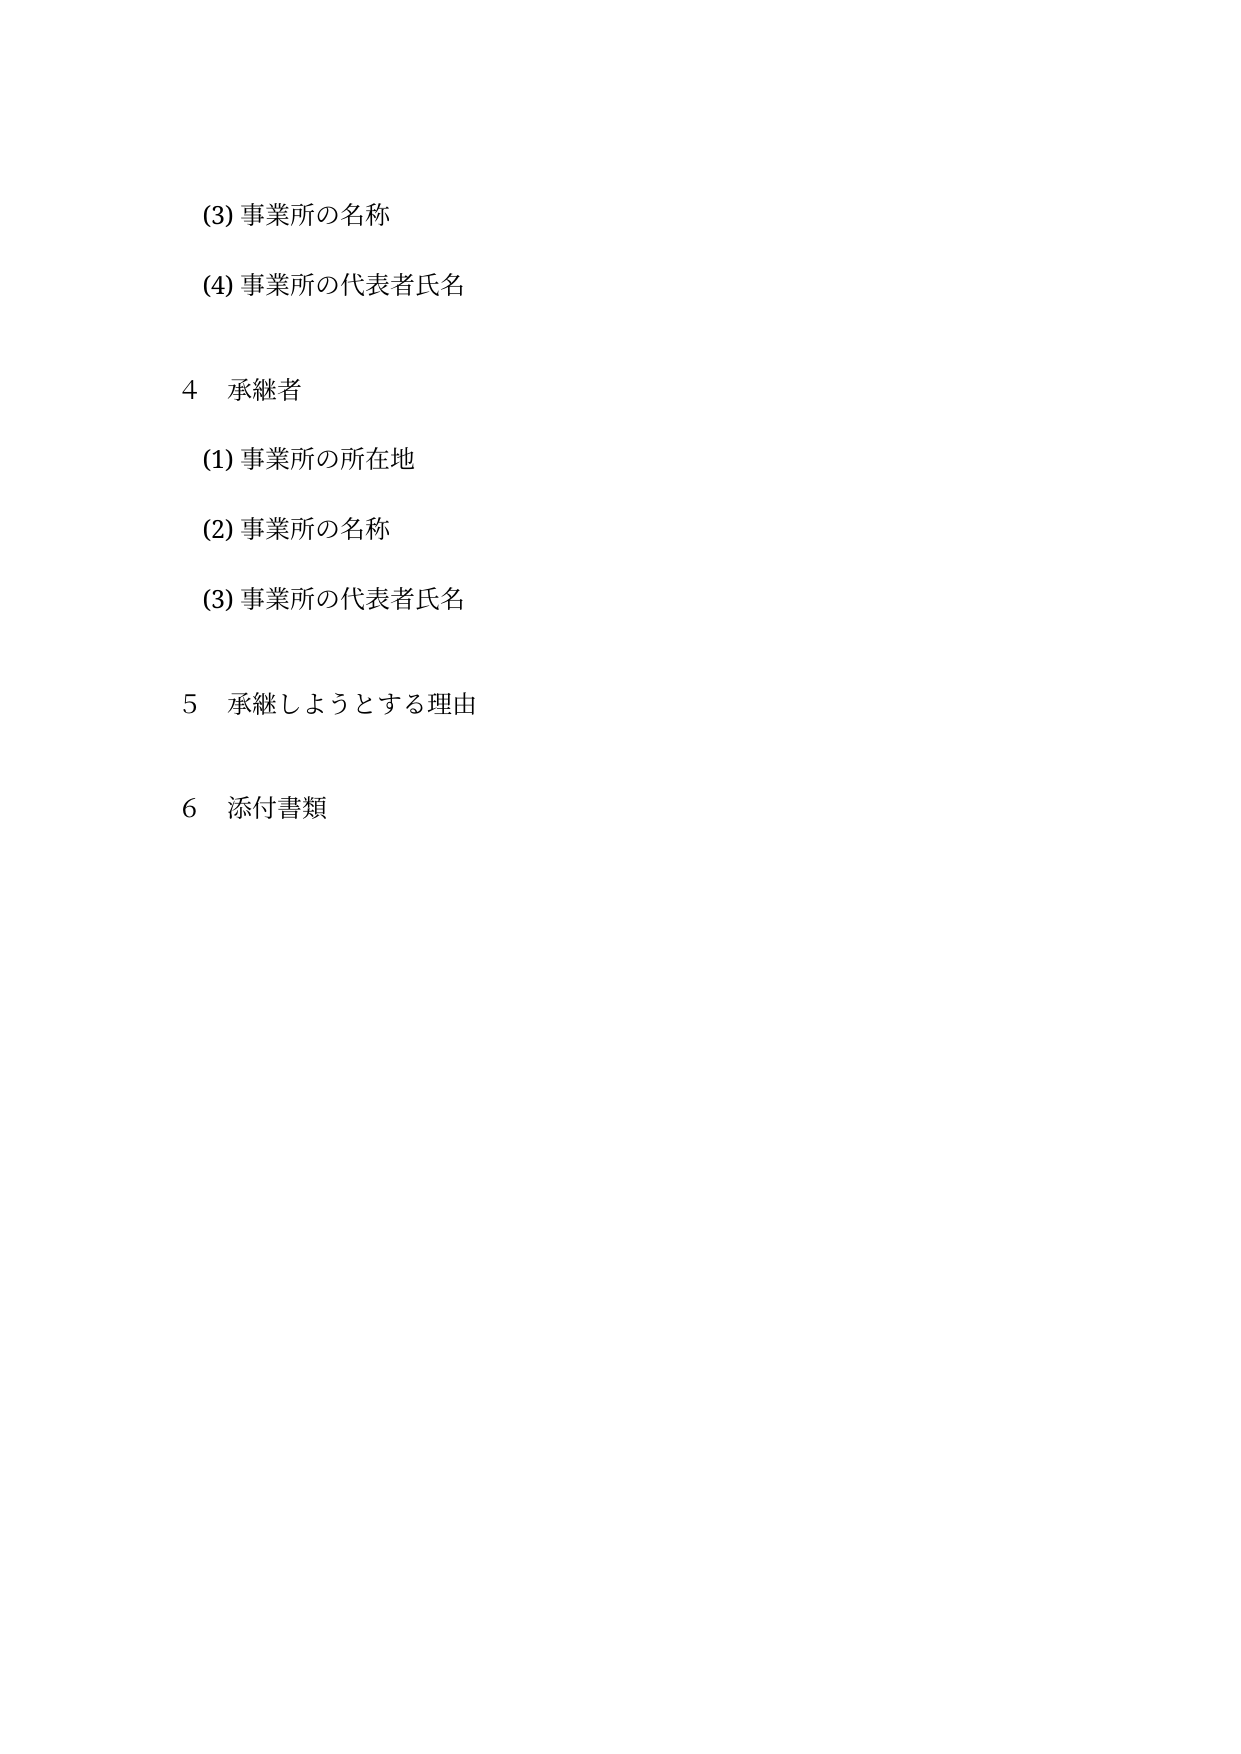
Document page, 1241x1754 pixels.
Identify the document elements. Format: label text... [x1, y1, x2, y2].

text (4) 事業所の代表者氏名 [177, 249, 1063, 319]
text ６ 添付書類 [177, 772, 1063, 842]
text (1) 事業所の所在地 [177, 423, 1063, 493]
text ５ 承継しようとする理由 [177, 668, 1063, 737]
text (3) 事業所の名称 [177, 179, 1063, 249]
text (2) 事業所の名称 [177, 493, 1063, 563]
text ４ 承継者 [177, 353, 1063, 423]
text (3) 事業所の代表者氏名 [177, 563, 1063, 633]
